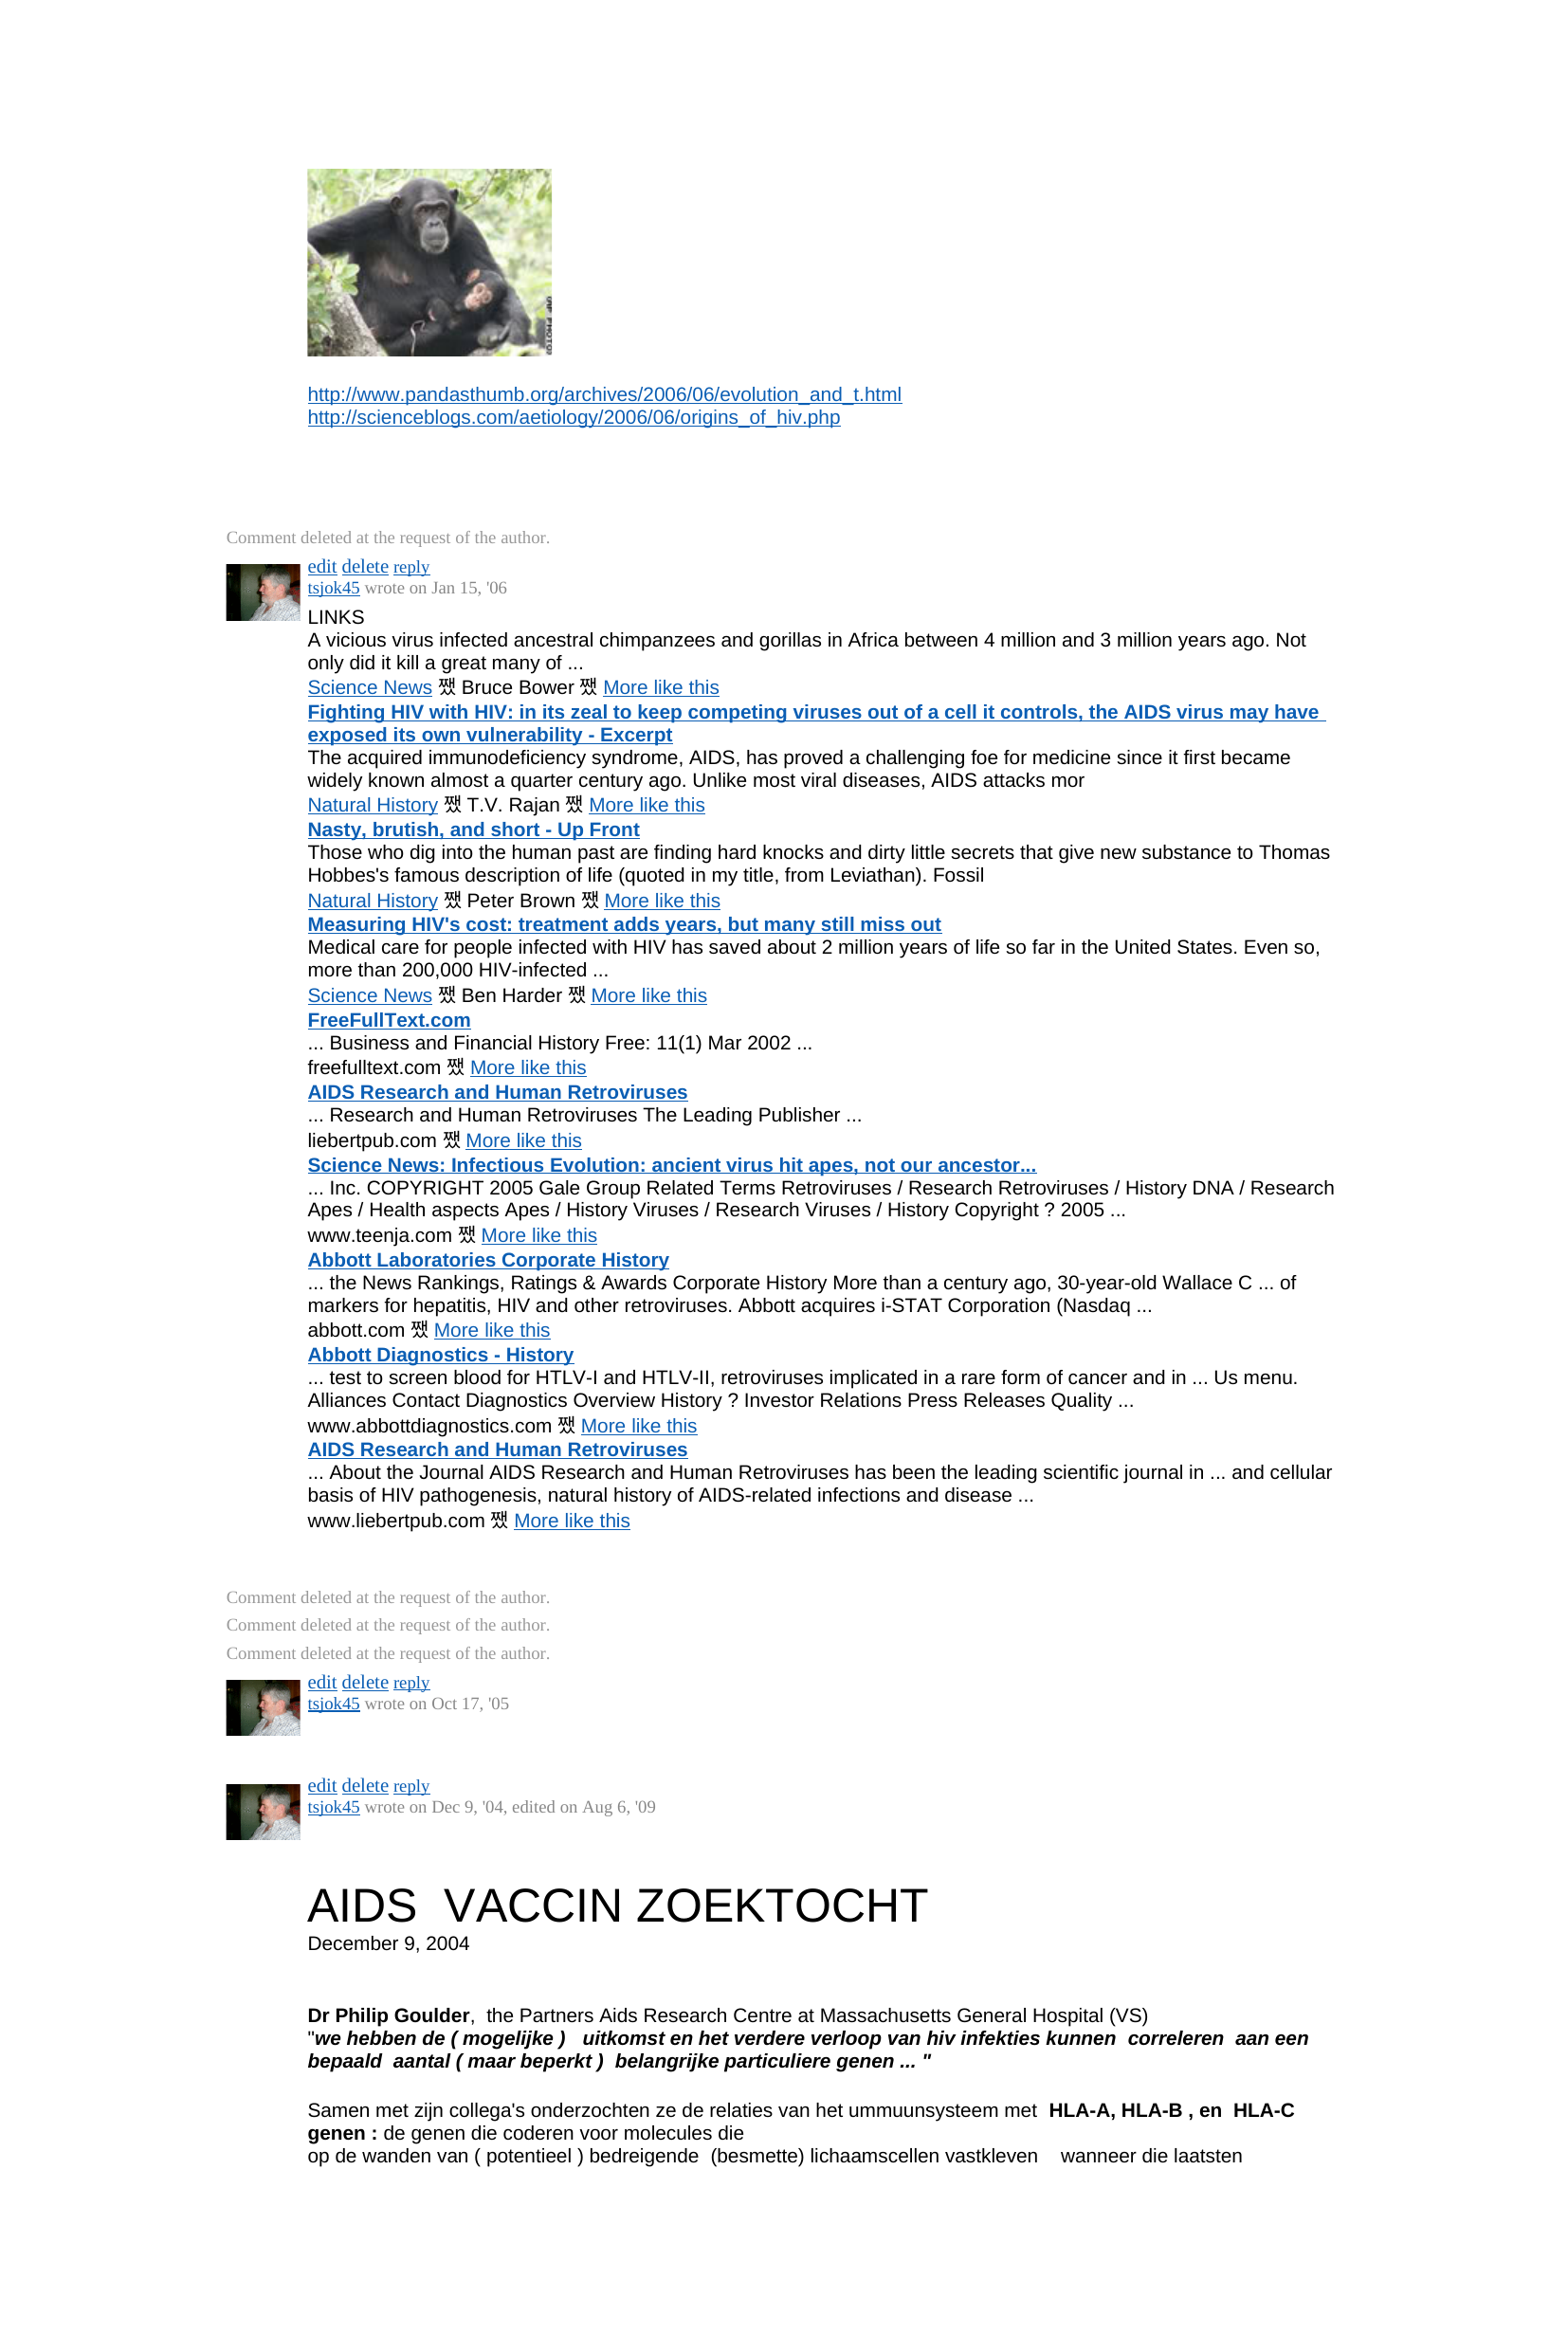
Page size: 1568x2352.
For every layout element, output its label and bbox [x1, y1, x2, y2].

picture [226, 1669, 301, 1744]
picture [226, 555, 301, 629]
picture [307, 169, 553, 356]
table_header [196, 140, 1372, 2197]
picture [226, 1774, 301, 1849]
